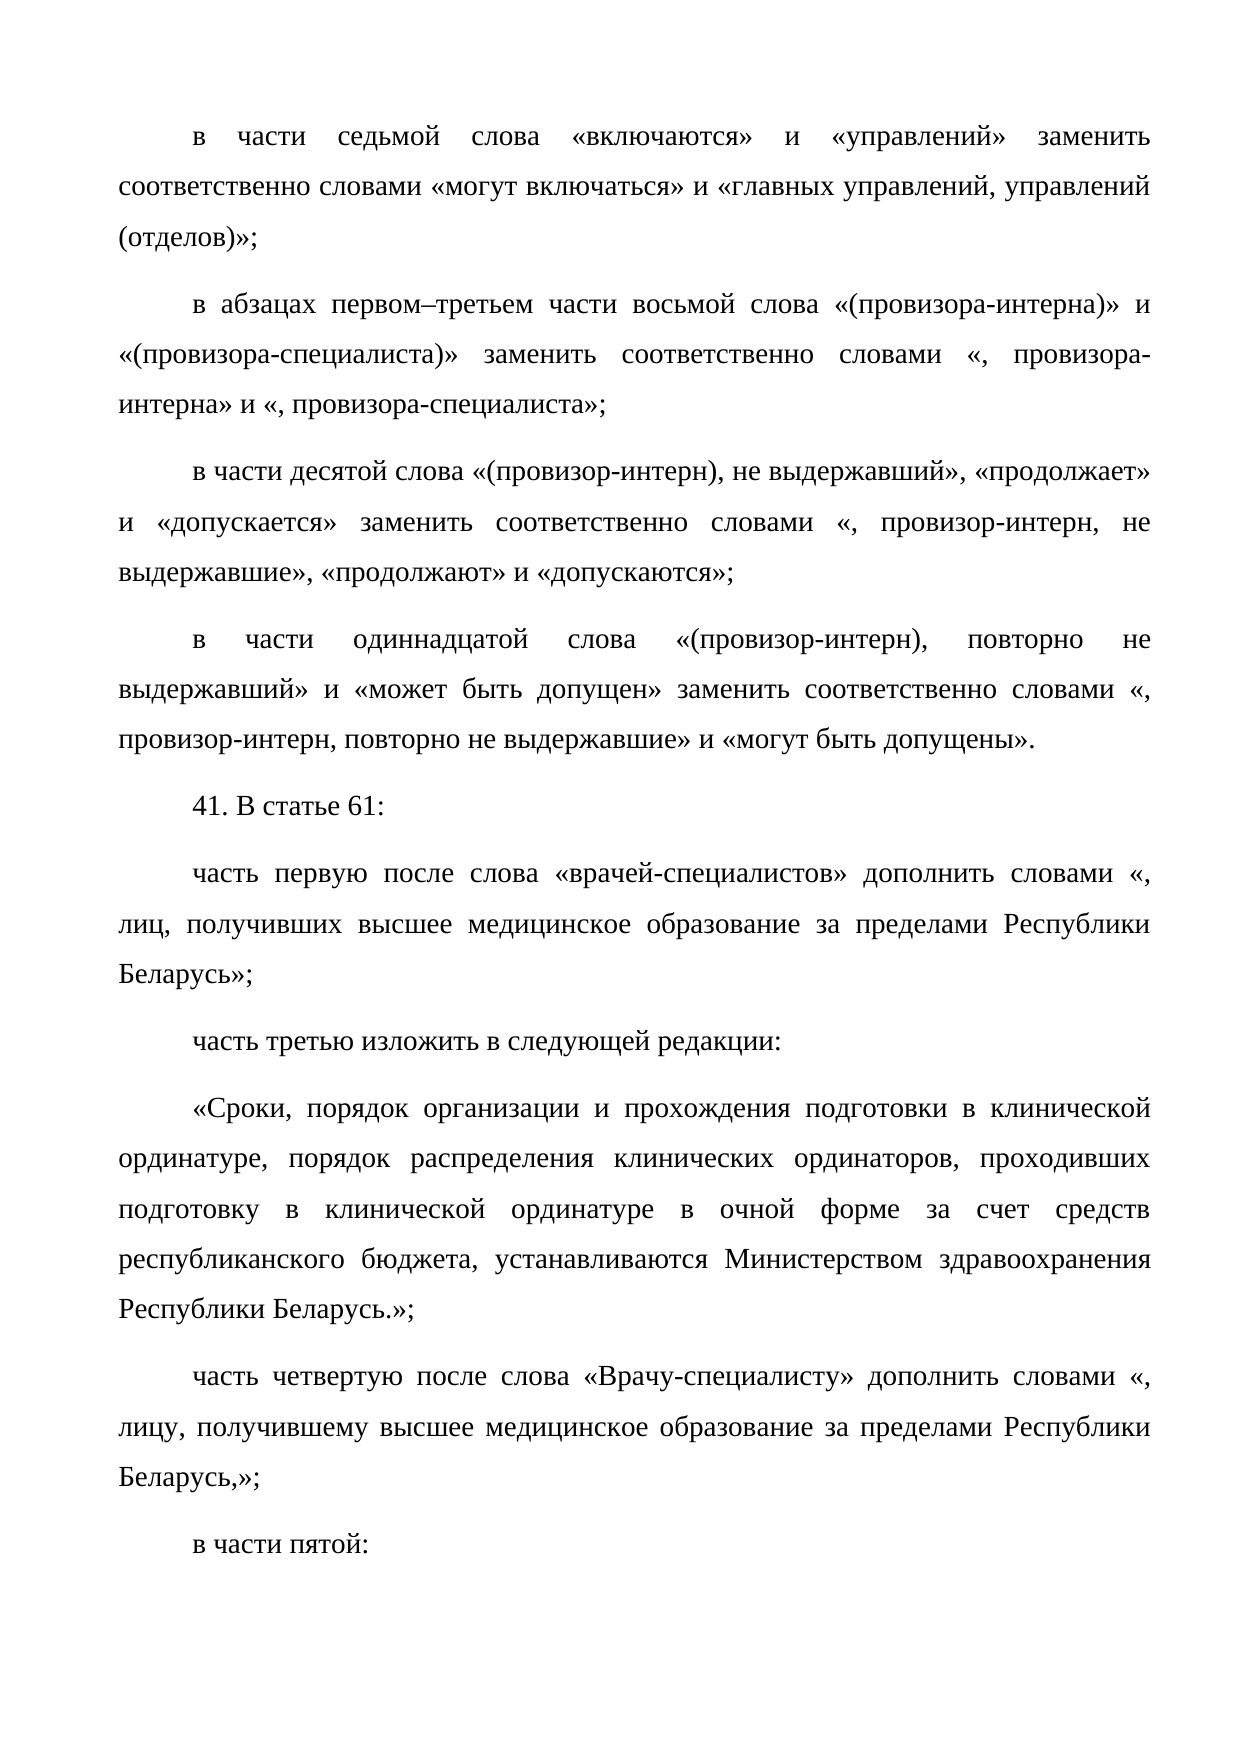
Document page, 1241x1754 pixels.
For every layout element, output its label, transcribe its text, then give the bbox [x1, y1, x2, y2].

text в части седьмой слова «включаются» и «управлений» заменить соответственно словами «могут включаться» и «главных управлений, управлений (отделов)»; [118, 118, 1152, 252]
text в абзацах первом–третьем части восьмой слова «(провизора-интерна)» и «(провизора-специалиста)» заменить соответственно словами «, провизора-интерна» и «, провизора-специалиста»; [118, 286, 1152, 420]
text 41. В статье 61: [118, 788, 1152, 822]
text часть третью изложить в следующей редакции: [118, 1023, 1152, 1057]
text часть первую после слова «врачей-специалистов» дополнить словами «, лиц, получивших высшее медицинское образование за пределами Республики Беларусь»; [118, 856, 1152, 990]
text в части десятой слова «(провизор-интерн), не выдержавший», «продолжает» и «допускается» заменить соответственно словами «, провизор-интерн, не выдержавшие», «продолжают» и «допускаются»; [118, 453, 1152, 587]
text в части пятой: [118, 1526, 1152, 1559]
text в части одиннадцатой слова «(провизор-интерн), повторно не выдержавший» и «может быть допущен» заменить соответственно словами «, провизор-интерн, повторно не выдержавшие» и «могут быть допущены». [118, 621, 1152, 755]
text часть четвертую после слова «Врачу-специалисту» дополнить словами «, лицу, получившему высшее медицинское образование за пределами Республики Беларусь,»; [118, 1358, 1152, 1492]
text «Сроки, порядок организации и прохождения подготовки в клинической ординатуре, порядок распределения клинических ординаторов, проходивших подготовку в клинической ординатуре в очной форме за счет средств республиканского бюджета, устанавливаются Министерством здравоохранения Республики Беларусь.»; [118, 1090, 1152, 1325]
